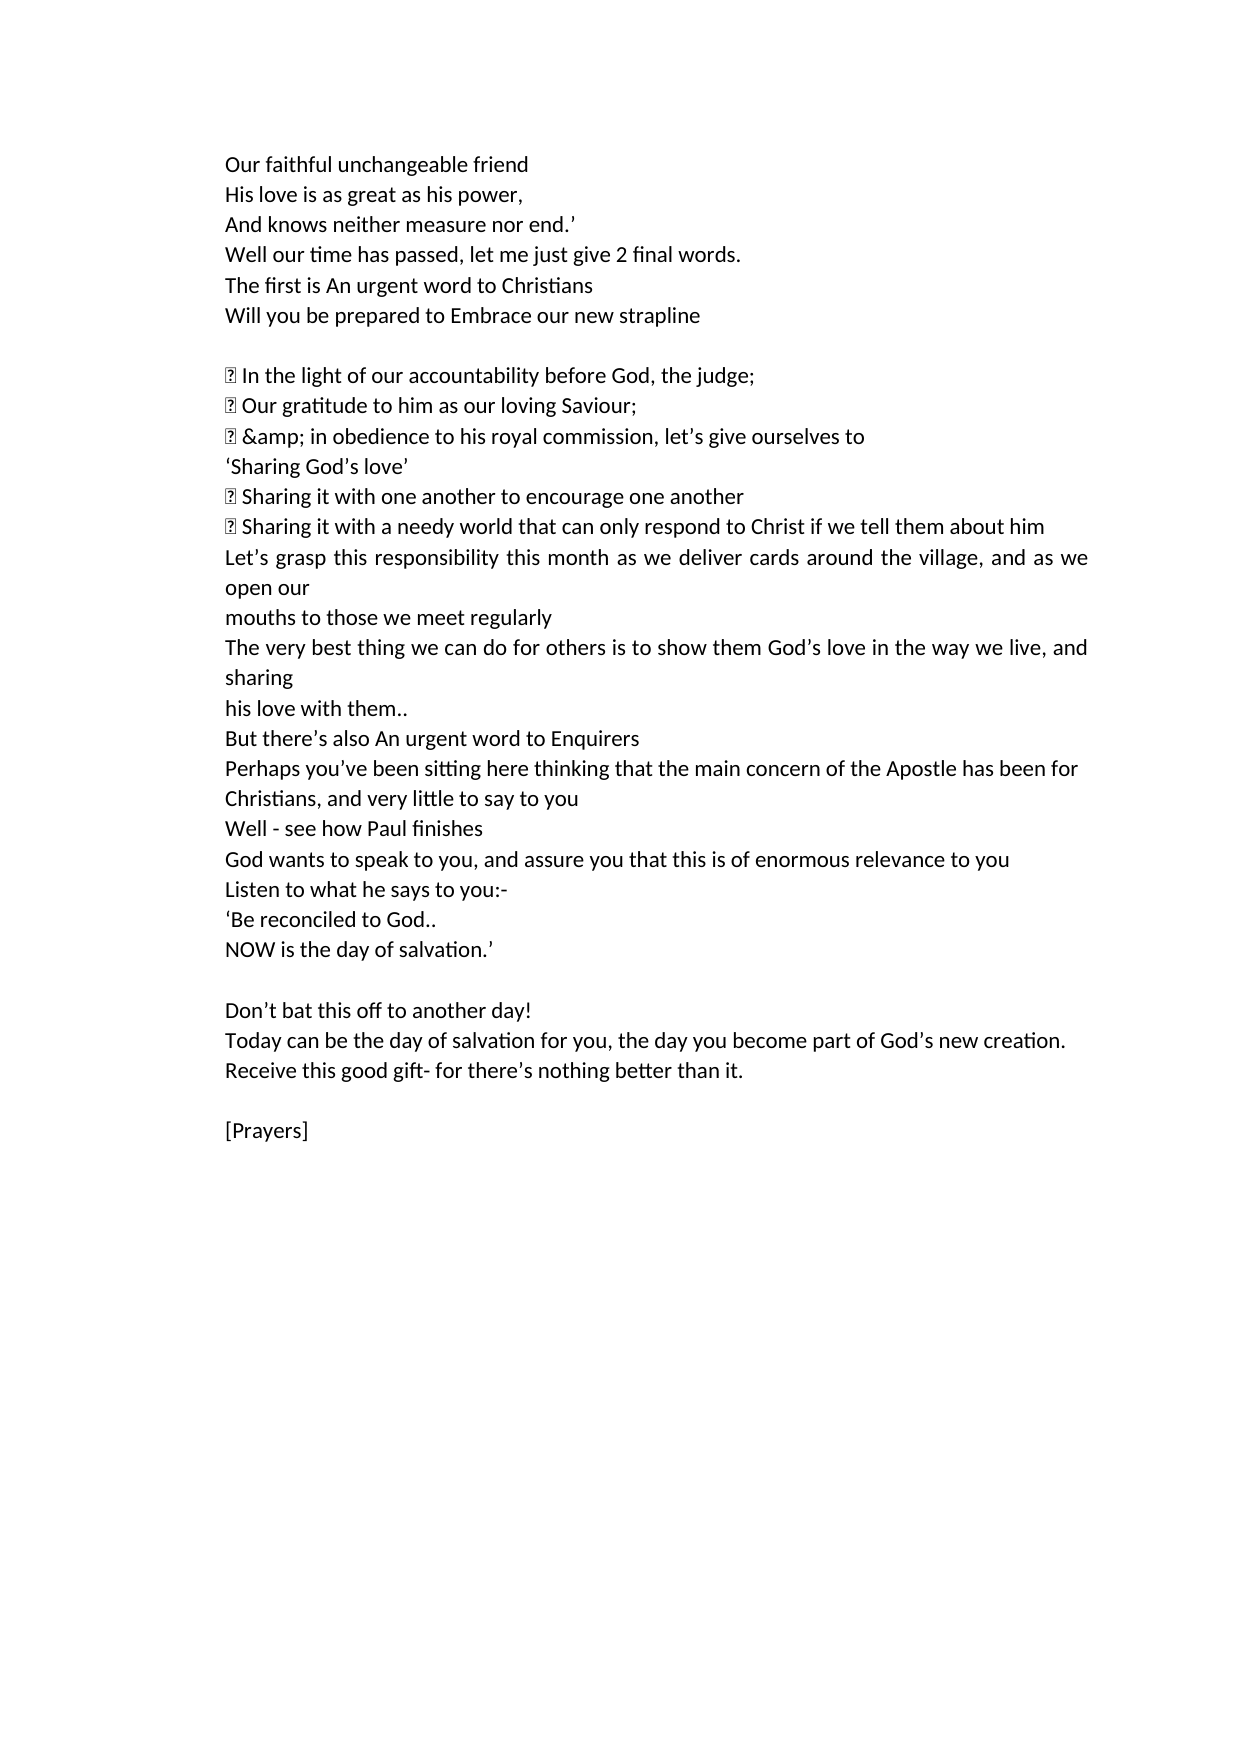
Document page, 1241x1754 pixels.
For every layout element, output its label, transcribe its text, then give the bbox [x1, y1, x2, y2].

list [Prayers] [225, 1117, 1090, 1145]
list His love is as great as his power, [225, 180, 1090, 208]
list Receive this good gift- for there’s nothing better than it. [225, 1056, 1090, 1084]
list Well - see how Paul finishes [225, 814, 1090, 843]
list his love with them.. [225, 694, 1090, 722]
list The very best thing we can do for others is to show them God’s love in the way we live, and sharing [225, 633, 1090, 692]
list  Sharing it with one another to encourage one another [225, 482, 1090, 510]
list  In the light of our accountability before God, the judge; [225, 361, 1090, 389]
list Listen to what he says to you:- [225, 875, 1090, 903]
list ‘Sharing God’s love’ [225, 452, 1090, 480]
list The first is An urgent word to Christians [225, 271, 1090, 299]
list Well our time has passed, let me just give 2 final words. [225, 241, 1090, 269]
list Perhaps you’ve been sitting here thinking that the main concern of the Apostle has been for [225, 754, 1090, 782]
list And knows neither measure nor end.’ [225, 210, 1090, 238]
list NOW is the day of salvation.’ [225, 935, 1090, 963]
list Will you be prepared to Embrace our new strapline [225, 301, 1090, 329]
list Today can be the day of salvation for you, the day you become part of God’s new creation. [225, 1026, 1090, 1054]
list  &amp; in obedience to his royal commission, let’s give ourselves to [225, 422, 1090, 450]
list mouths to those we meet regularly [225, 603, 1090, 631]
list God wants to speak to you, and assure you that this is of enormous relevance to you [225, 845, 1090, 873]
list  Sharing it with a needy world that can only respond to Christ if we tell them about him [225, 512, 1090, 541]
list  Our gratitude to him as our loving Saviour; [225, 392, 1090, 420]
list Christians, and very little to say to you [225, 784, 1090, 812]
list ‘Be reconciled to God.. [225, 905, 1090, 933]
list But there’s also An urgent word to Enquirers [225, 724, 1090, 752]
list Our faithful unchangeable friend [225, 150, 1090, 178]
list Don’t bat this off to another day! [225, 996, 1090, 1024]
list Let’s grasp this responsibility this month as we deliver cards around the village, and as we open our [225, 543, 1090, 601]
